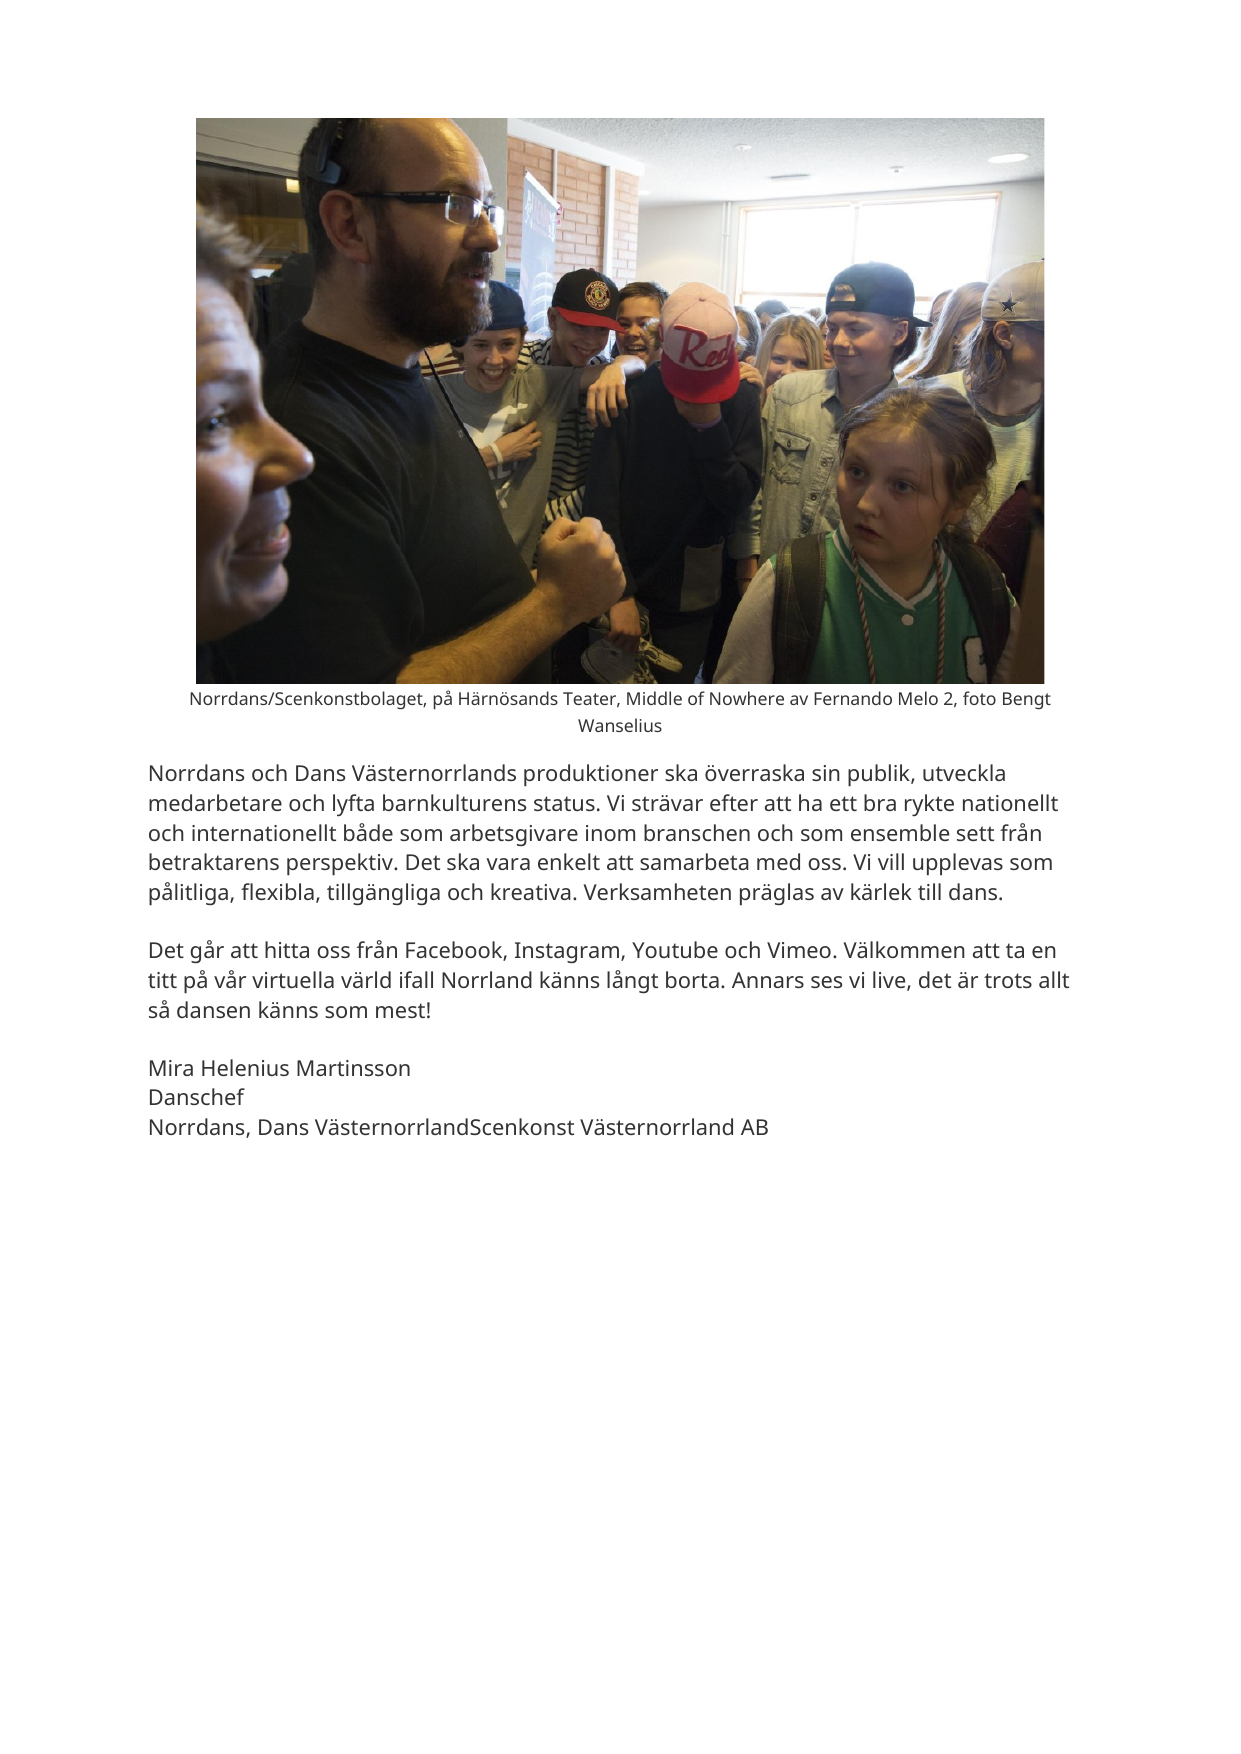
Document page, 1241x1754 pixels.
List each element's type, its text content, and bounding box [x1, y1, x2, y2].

text Det går att hitta oss från Facebook, Instagram, Youtube och Vimeo. Välkommen att ta en titt på vår virtuella värld ifall Norrland känns långt borta. Annars ses vi live, det är trots allt så dansen känns som mest! [148, 935, 1092, 1024]
text Mira Helenius Martinsson Danschef Norrdans, Dans VästernorrlandScenkonst Västernorrland AB [148, 1053, 1092, 1142]
picture [196, 118, 1045, 684]
text Norrdans/Scenkonstbolaget, på Härnösands Teater, Middle of Nowhere av Fernando Melo 2, foto Bengt Wanselius [148, 684, 1092, 737]
text Norrdans och Dans Västernorrlands produktioner ska överraska sin publik, utveckla medarbetare och lyfta barnkulturens status. Vi strävar efter att ha ett bra rykte nationellt och internationellt både som arbetsgivare inom branschen och som ensemble sett från betraktarens perspektiv. Det ska vara enkelt att samarbeta med oss. Vi vill upplevas som pålitliga, flexibla, tillgängliga och kreativa. Verksamheten präglas av kärlek till dans. [148, 758, 1092, 907]
